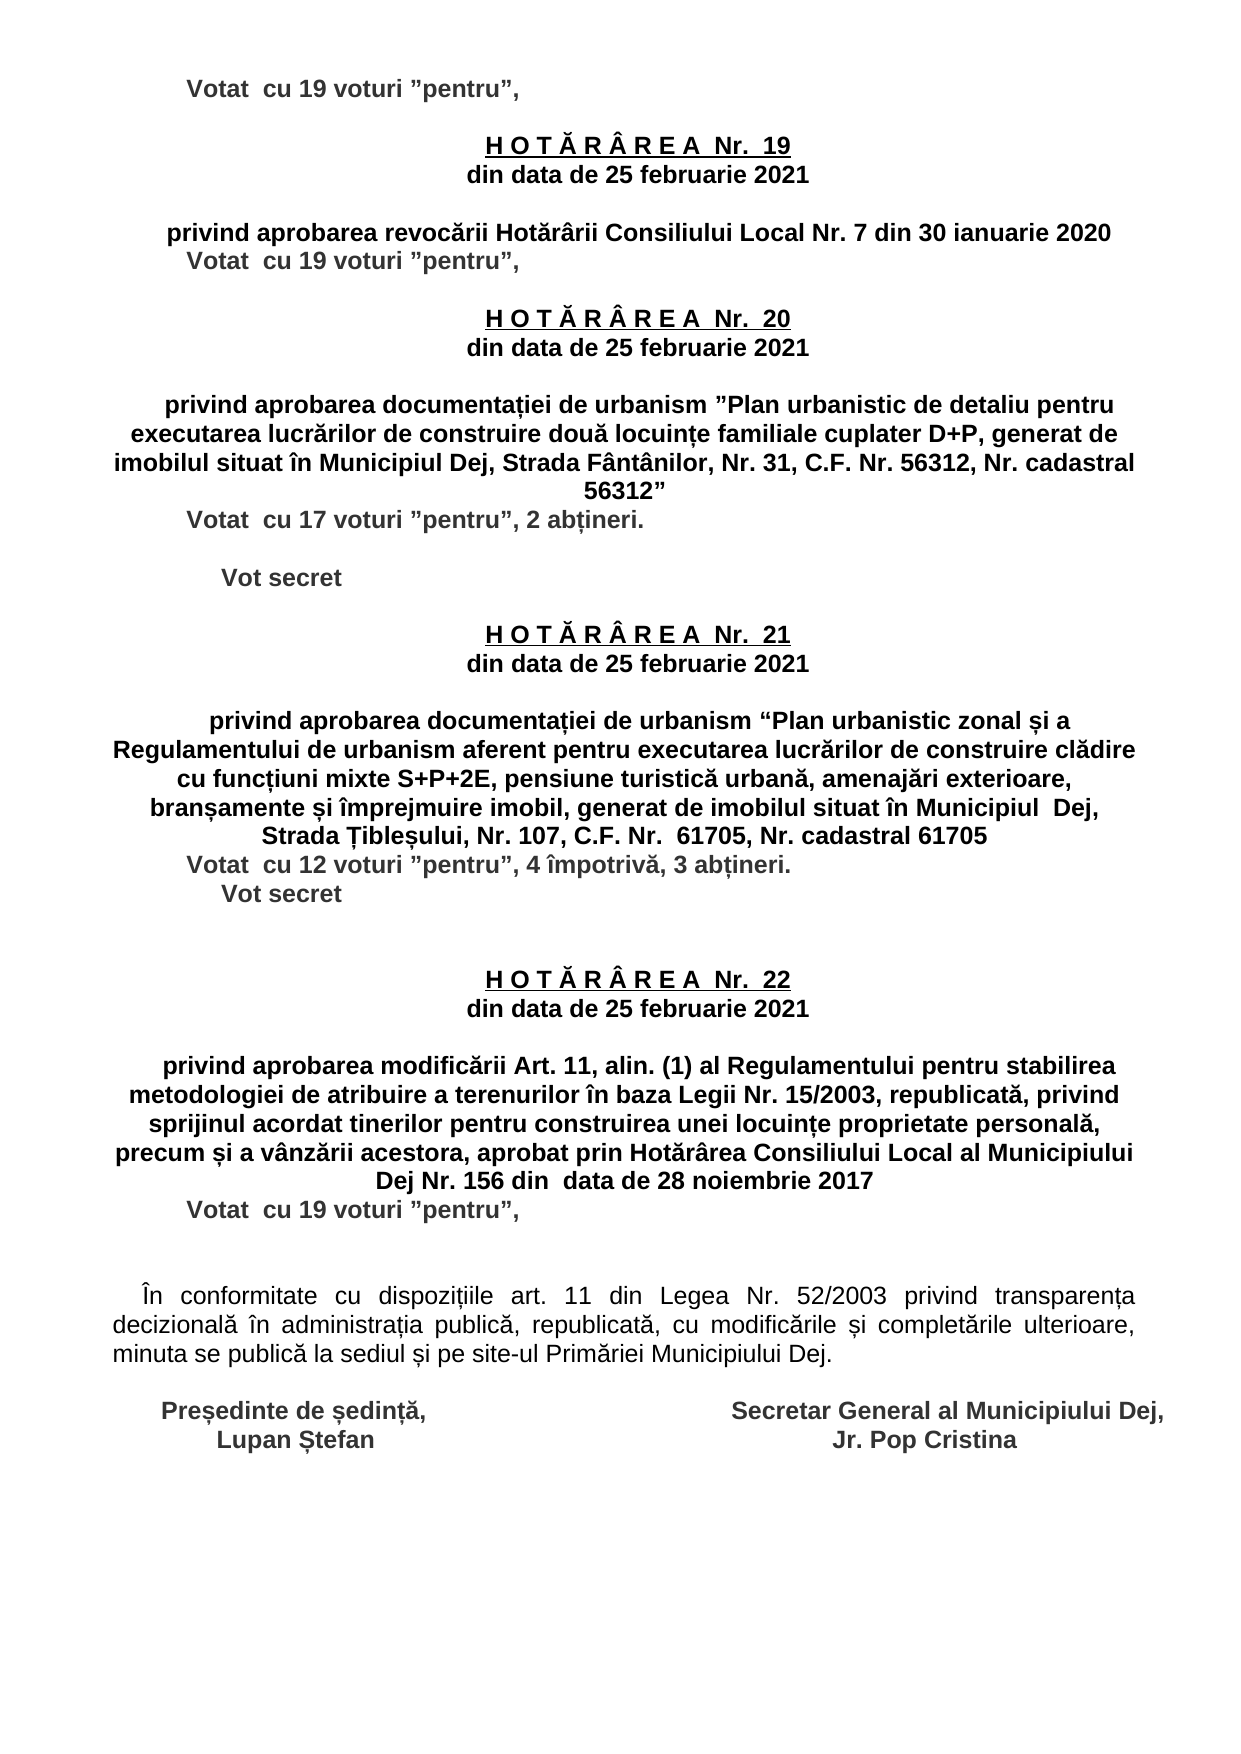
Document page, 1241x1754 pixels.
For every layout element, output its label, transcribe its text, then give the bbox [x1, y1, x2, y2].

text din data de 25 februarie 2021 [112, 649, 1163, 678]
text privind aprobarea documentației de urbanism “Plan urbanistic zonal și a Regulamentului de urbanism aferent pentru executarea lucrărilor de construire clădire cu funcțiuni mixte S+P+2E, pensiune turistică urbană, amenajări exterioare, branșamente și împrejmuire imobil, generat de imobilul situat în Municipiul Dej, Strada Țibleșului, Nr. 107, C.F. Nr. 61705, Nr. cadastral 61705 [112, 706, 1137, 850]
text Votat cu 17 voturi ”pentru”, 2 abțineri. [112, 505, 1137, 534]
text din data de 25 februarie 2021 [112, 333, 1163, 361]
text Vot secret [112, 563, 1137, 591]
text În conformitate cu dispozițiile art. 11 din Legea Nr. 52/2003 privind transparența decizională în administrația publică, republicată, cu modificările și completările ulterioare, minuta se publică la sediul și pe site-ul Primăriei Municipiului Dej. [112, 1281, 1137, 1368]
text Votat cu 19 voturi ”pentru”, [112, 246, 1167, 275]
text Lupan Ștefan Jr. Pop Cristina [112, 1425, 1167, 1454]
text Vot secret [112, 879, 1137, 908]
text H O T Ă R Â R E A Nr. 22 [112, 965, 1163, 994]
text privind aprobarea modificării Art. 11, alin. (1) al Regulamentului pentru stabilirea metodologiei de atribuire a terenurilor în baza Legii Nr. 15/2003, republicată, privind sprijinul acordat tinerilor pentru construirea unei locuințe proprietate personală, precum și a vânzării acestora, aprobat prin Hotărârea Consiliului Local al Municipiului Dej Nr. 156 din data de 28 noiembrie 2017 [112, 1051, 1137, 1195]
text privind aprobarea revocării Hotărârii Consiliului Local Nr. 7 din 30 ianuarie 2020 [112, 218, 1137, 246]
text H O T Ă R Â R E A Nr. 21 [112, 620, 1163, 649]
text H O T Ă R Â R E A Nr. 19 [112, 131, 1163, 160]
text Președinte de ședință, Secretar General al Municipiului Dej, [112, 1396, 1167, 1425]
text din data de 25 februarie 2021 [112, 994, 1163, 1023]
text din data de 25 februarie 2021 [112, 160, 1163, 189]
text H O T Ă R Â R E A Nr. 20 [112, 304, 1163, 333]
text Votat cu 12 voturi ”pentru”, 4 împotrivă, 3 abțineri. [112, 850, 1167, 879]
text Votat cu 19 voturi ”pentru”, [112, 1195, 1167, 1224]
text privind aprobarea documentației de urbanism ”Plan urbanistic de detaliu pentru executarea lucrărilor de construire două locuințe familiale cuplater D+P, generat de imobilul situat în Municipiul Dej, Strada Fântânilor, Nr. 31, C.F. Nr. 56312, Nr. cadastral 56312” [112, 390, 1137, 505]
text Votat cu 19 voturi ”pentru”, [112, 74, 1137, 103]
